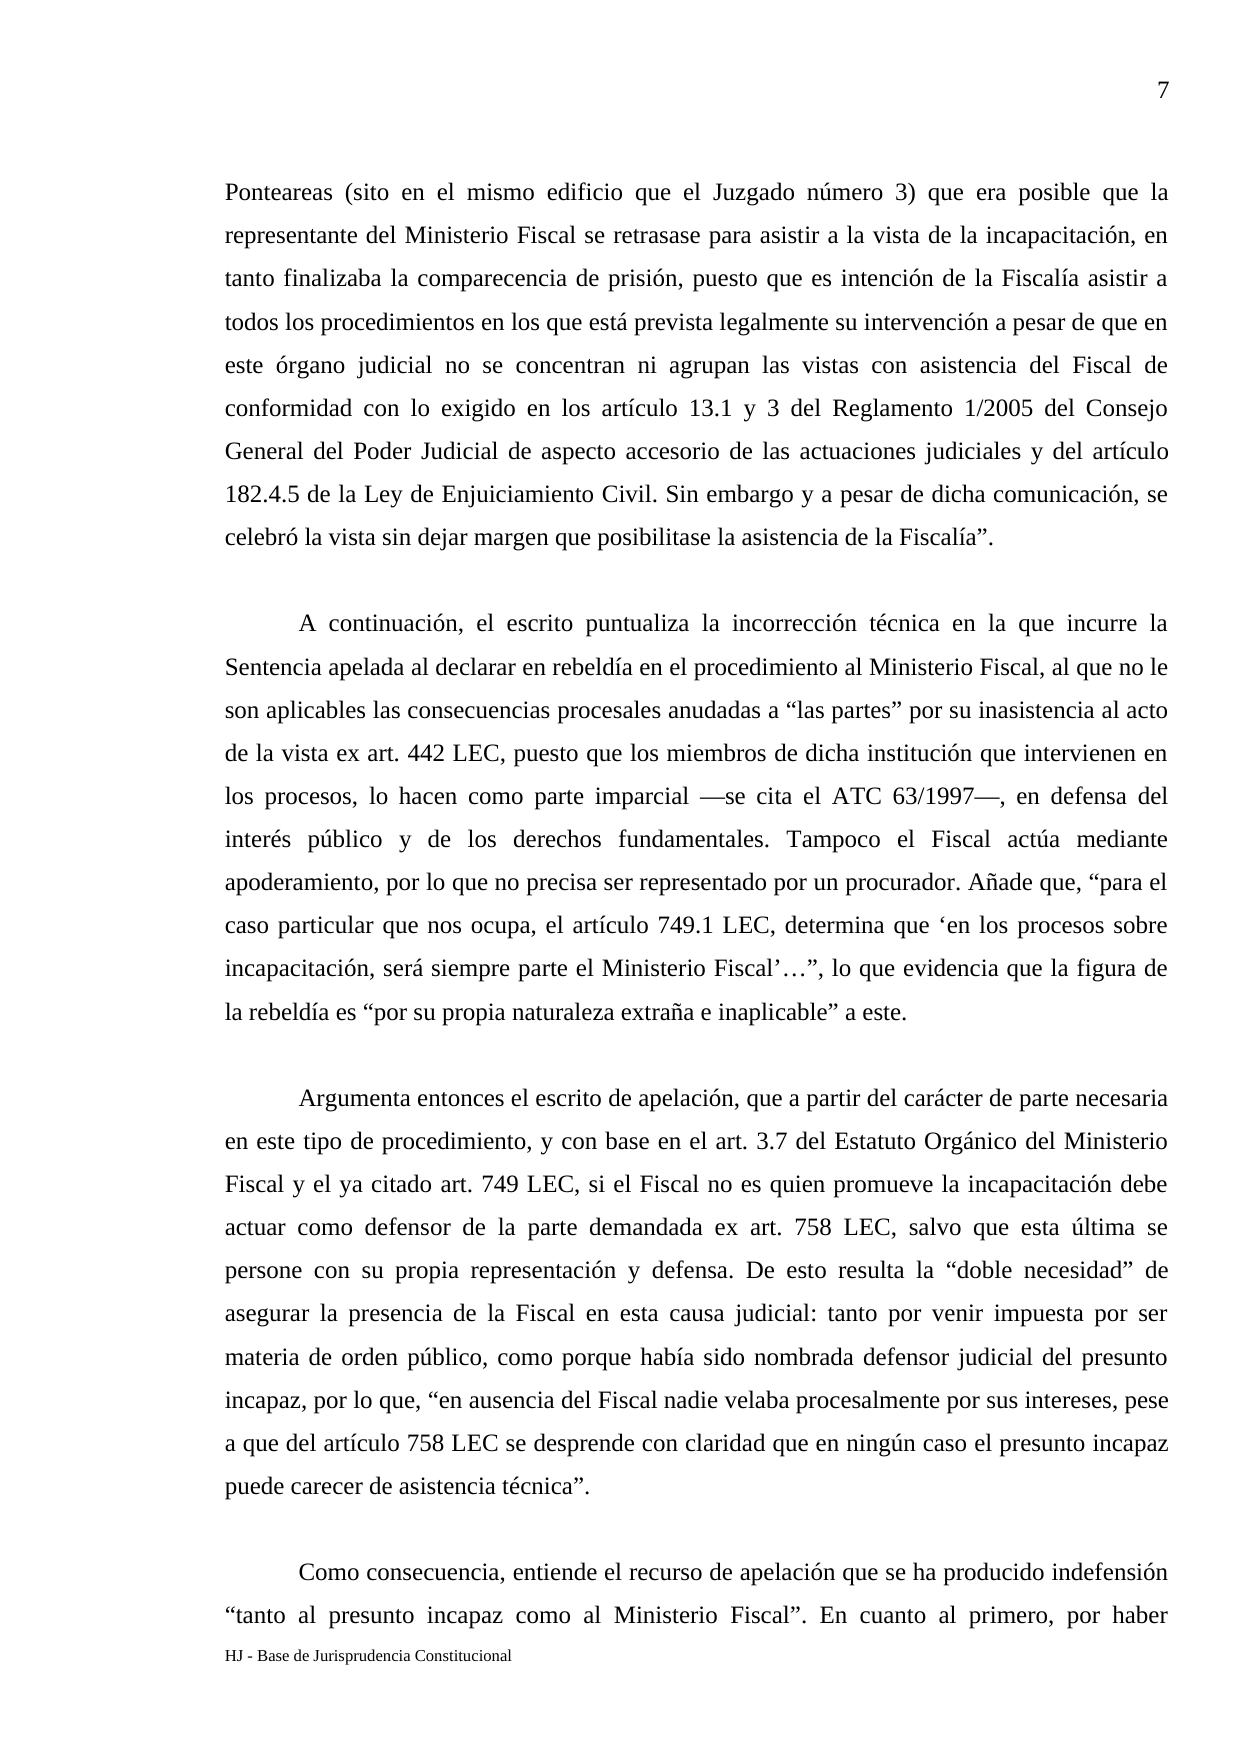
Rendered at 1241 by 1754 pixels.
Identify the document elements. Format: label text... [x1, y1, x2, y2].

text Argumenta entonces el escrito de apelación, que a partir del carácter de parte necesaria en este tipo de procedimiento, y con base en el art. 3.7 del Estatuto Orgánico del Ministerio Fiscal y el ya citado art. 749 LEC, si el Fiscal no es quien promueve la incapacitación debe actuar como defensor de la parte demandada ex art. 758 LEC, salvo que esta última se persone con su propia representación y defensa. De esto resulta la “doble necesidad” de asegurar la presencia de la Fiscal en esta causa judicial: tanto por venir impuesta por ser materia de orden público, como porque había sido nombrada defensor judicial del presunto incapaz, por lo que, “en ausencia del Fiscal nadie velaba procesalmente por sus intereses, pese a que del artículo 758 LEC se desprende con claridad que en ningún caso el presunto incapaz puede carecer de asistencia técnica”. [224, 1083, 1169, 1500]
text A continuación, el escrito puntualiza la incorrección técnica en la que incurre la Sentencia apelada al declarar en rebeldía en el procedimiento al Ministerio Fiscal, al que no le son aplicables las consecuencias procesales anudadas a “las partes” por su inasistencia al acto de la vista ex art. 442 LEC, puesto que los miembros de dicha institución que intervienen en los procesos, lo hacen como parte imparcial —se cita el ATC 63/1997—, en defensa del interés público y de los derechos fundamentales. Tampoco el Fiscal actúa mediante apoderamiento, por lo que no precisa ser representado por un procurador. Añade que, “para el caso particular que nos ocupa, el artículo 749.1 LEC, determina que ‘en los procesos sobre incapacitación, será siempre parte el Ministerio Fiscal’…”, lo que evidencia que la figura de la rebeldía es “por su propia naturaleza extraña e inaplicable” a este. [224, 608, 1169, 1025]
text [224, 1557, 1169, 1629]
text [224, 177, 1169, 551]
